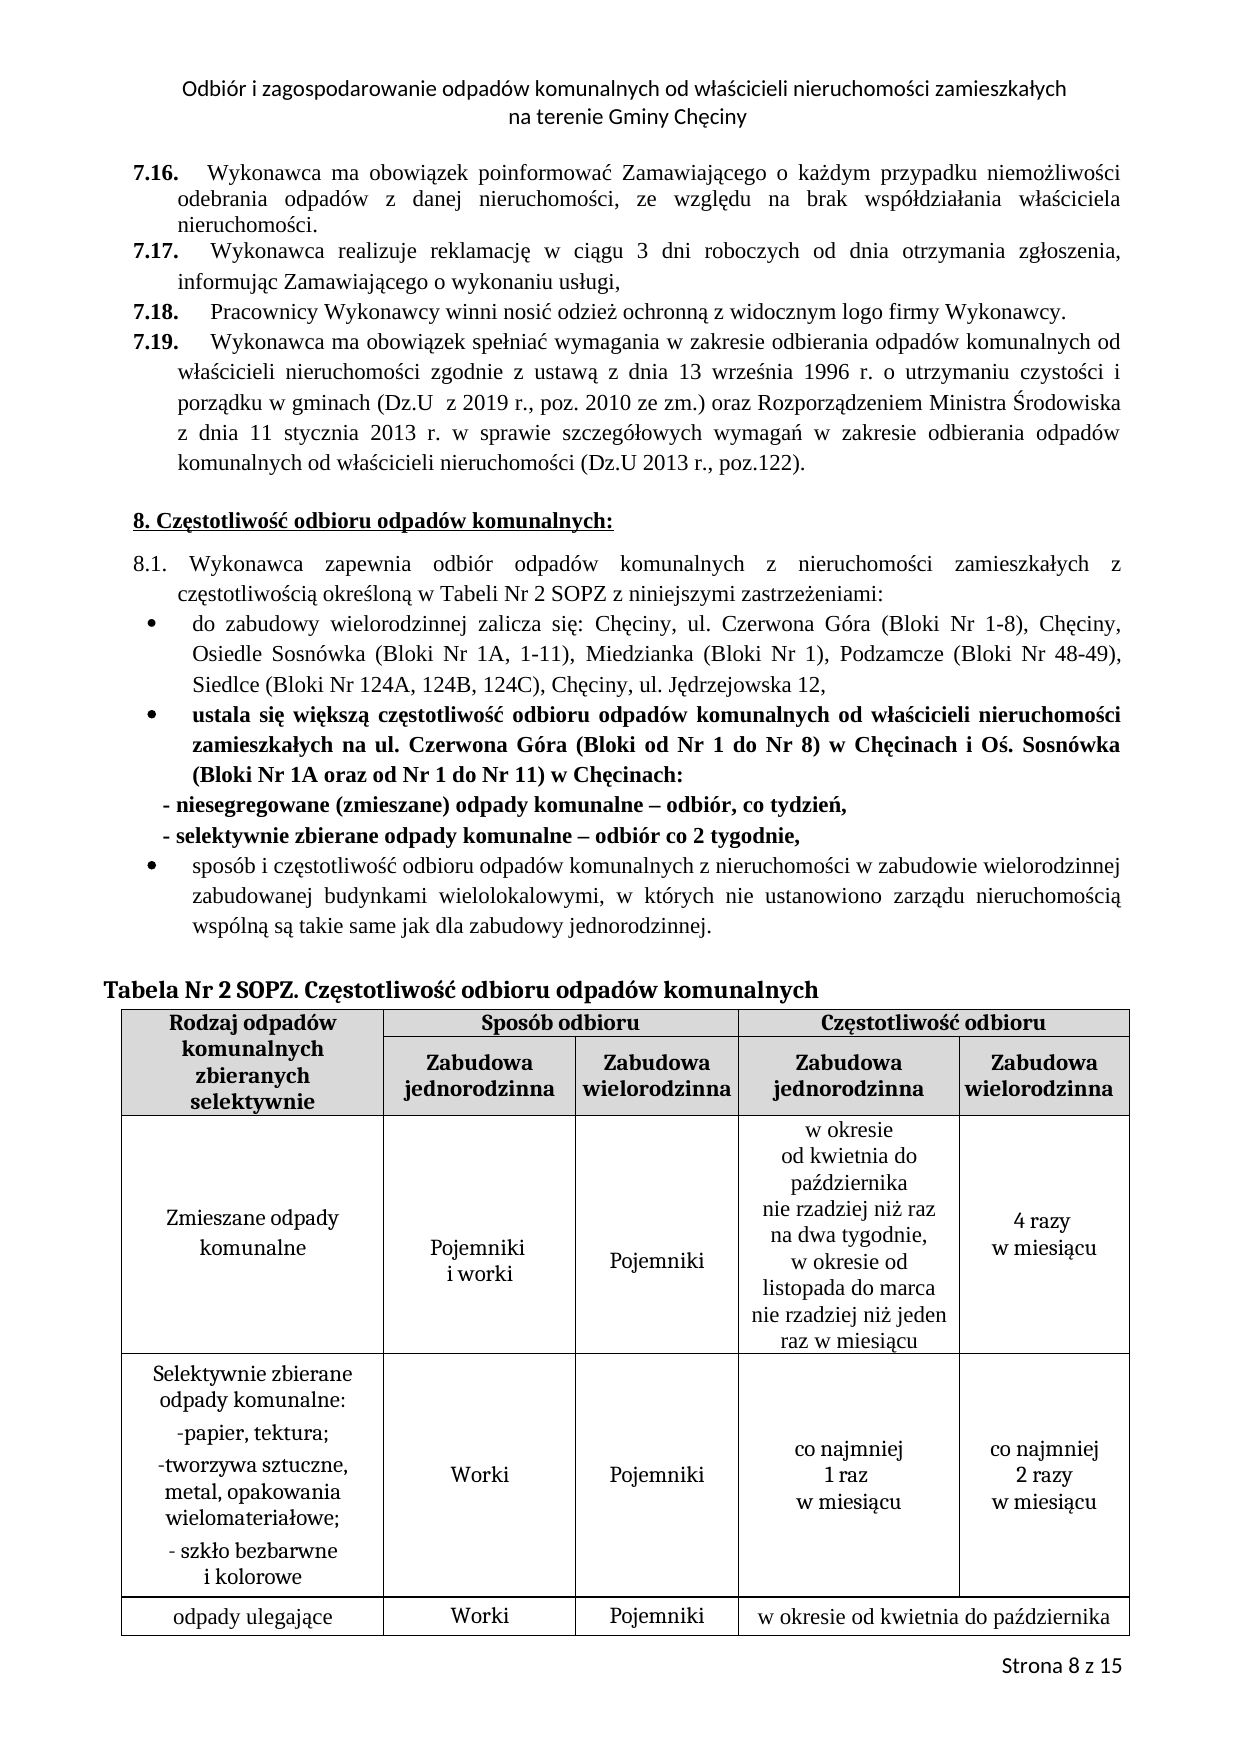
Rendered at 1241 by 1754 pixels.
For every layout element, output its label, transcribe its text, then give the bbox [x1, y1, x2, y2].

text 8. Częstotliwość odbioru odpadów komunalnych: [133, 507, 1122, 533]
table_cell Pojemniki [576, 1354, 738, 1596]
table_cell co najmniej 1 raz w miesiącu [739, 1354, 959, 1596]
table_cell Zabudowa wielorodzinna [960, 1037, 1129, 1115]
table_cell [739, 1598, 1129, 1635]
table_cell Zabudowa wielorodzinna [576, 1037, 738, 1115]
text - selektywnie zbierane odpady komunalne – odbiór co 2 tygodnie, [162, 822, 1122, 848]
text Tabela Nr 2 SOPZ. Częstotliwość odbioru odpadów komunalnych [103, 976, 1122, 1004]
table_header Częstotliwość odbioru [739, 1010, 1129, 1036]
table_header Sposób odbioru [384, 1010, 738, 1036]
list do zabudowy wielorodzinnej zalicza się: Chęciny, ul. Czerwona Góra (Bloki Nr 1-8), Chęciny, Osiedle Sosnówka (Bloki Nr 1A, 1-11), Miedzianka (Bloki Nr 1), Podzamcze (Bloki Nr 48-49), Siedlce (Bloki Nr 124A, 124B, 124C), Chęciny, ul. Jędrzejowska 12, [148, 610, 1122, 697]
text - niesegregowane (zmieszane) odpady komunalne – odbiór, co tydzień, [162, 792, 1122, 818]
table_header Rodzaj odpadów komunalnych zbieranych selektywnie [122, 1010, 383, 1115]
list Wykonawca ma obowiązek poinformować Zamawiającego o każdym przypadku niemożliwości odebrania odpadów z danej nieruchomości, ze względu na brak współdziałania właściciela nieruchomości. [133, 158, 1122, 238]
list sposób i częstotliwość odbioru odpadów komunalnych z nieruchomości w zabudowie wielorodzinnej zabudowanej budynkami wielolokalowymi, w których nie ustanowiono zarządu nieruchomością wspólną są takie same jak dla zabudowy jednorodzinnej. [148, 852, 1122, 939]
table_cell Pojemniki i worki [384, 1116, 575, 1353]
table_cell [122, 1598, 383, 1635]
list Pracownicy Wykonawcy winni nosić odzież ochronną z widocznym logo firmy Wykonawcy. [133, 298, 1122, 324]
table_cell Pojemniki [576, 1116, 738, 1353]
table_cell Selektywnie zbierane odpady komunalne: -papier, tektura; -tworzywa sztuczne, metal, opakowania wielomateriałowe; - szkło bezbarwne i kolorowe [122, 1354, 383, 1596]
table_cell Pojemniki [576, 1598, 738, 1635]
list ustala się większą częstotliwość odbioru odpadów komunalnych od właścicieli nieruchomości zamieszkałych na ul. Czerwona Góra (Bloki od Nr 1 do Nr 8) w Chęcinach i Oś. Sosnówka (Bloki Nr 1A oraz od Nr 1 do Nr 11) w Chęcinach: [148, 701, 1122, 788]
list Wykonawca realizuje reklamację w ciągu 3 dni roboczych od dnia otrzymania zgłoszenia, informując Zamawiającego o wykonaniu usługi, [133, 238, 1122, 294]
table_cell Worki [384, 1354, 575, 1596]
table_cell w okresie od kwietnia do października nie rzadziej niż raz na dwa tygodnie, w okresie od listopada do marca nie rzadziej niż jeden raz w miesiącu [739, 1116, 959, 1353]
table_cell Zmieszane odpady komunalne [122, 1116, 383, 1353]
table_cell Worki [384, 1598, 575, 1635]
table_cell Zabudowa jednorodzinna [384, 1037, 575, 1115]
table_cell Zabudowa jednorodzinna [739, 1037, 959, 1115]
text 8.1. Wykonawca zapewnia odbiór odpadów komunalnych z nieruchomości zamieszkałych z częstotliwością określoną w Tabeli Nr 2 SOPZ z niniejszymi zastrzeżeniami: [133, 550, 1122, 606]
table_cell 4 razy w miesiącu [960, 1116, 1129, 1353]
list Wykonawca ma obowiązek spełniać wymagania w zakresie odbierania odpadów komunalnych od właścicieli nieruchomości zgodnie z ustawą z dnia 13 września 1996 r. o utrzymaniu czystości i porządku w gminach (Dz.U z 2019 r., poz. 2010 ze zm.) oraz Rozporządzeniem Ministra Środowiska z dnia 11 stycznia 2013 r. w sprawie szczegółowych wymagań w zakresie odbierania odpadów komunalnych od właścicieli nieruchomości (Dz.U 2013 r., poz.122). [133, 328, 1122, 475]
table_cell co najmniej 2 razy w miesiącu [960, 1354, 1129, 1596]
